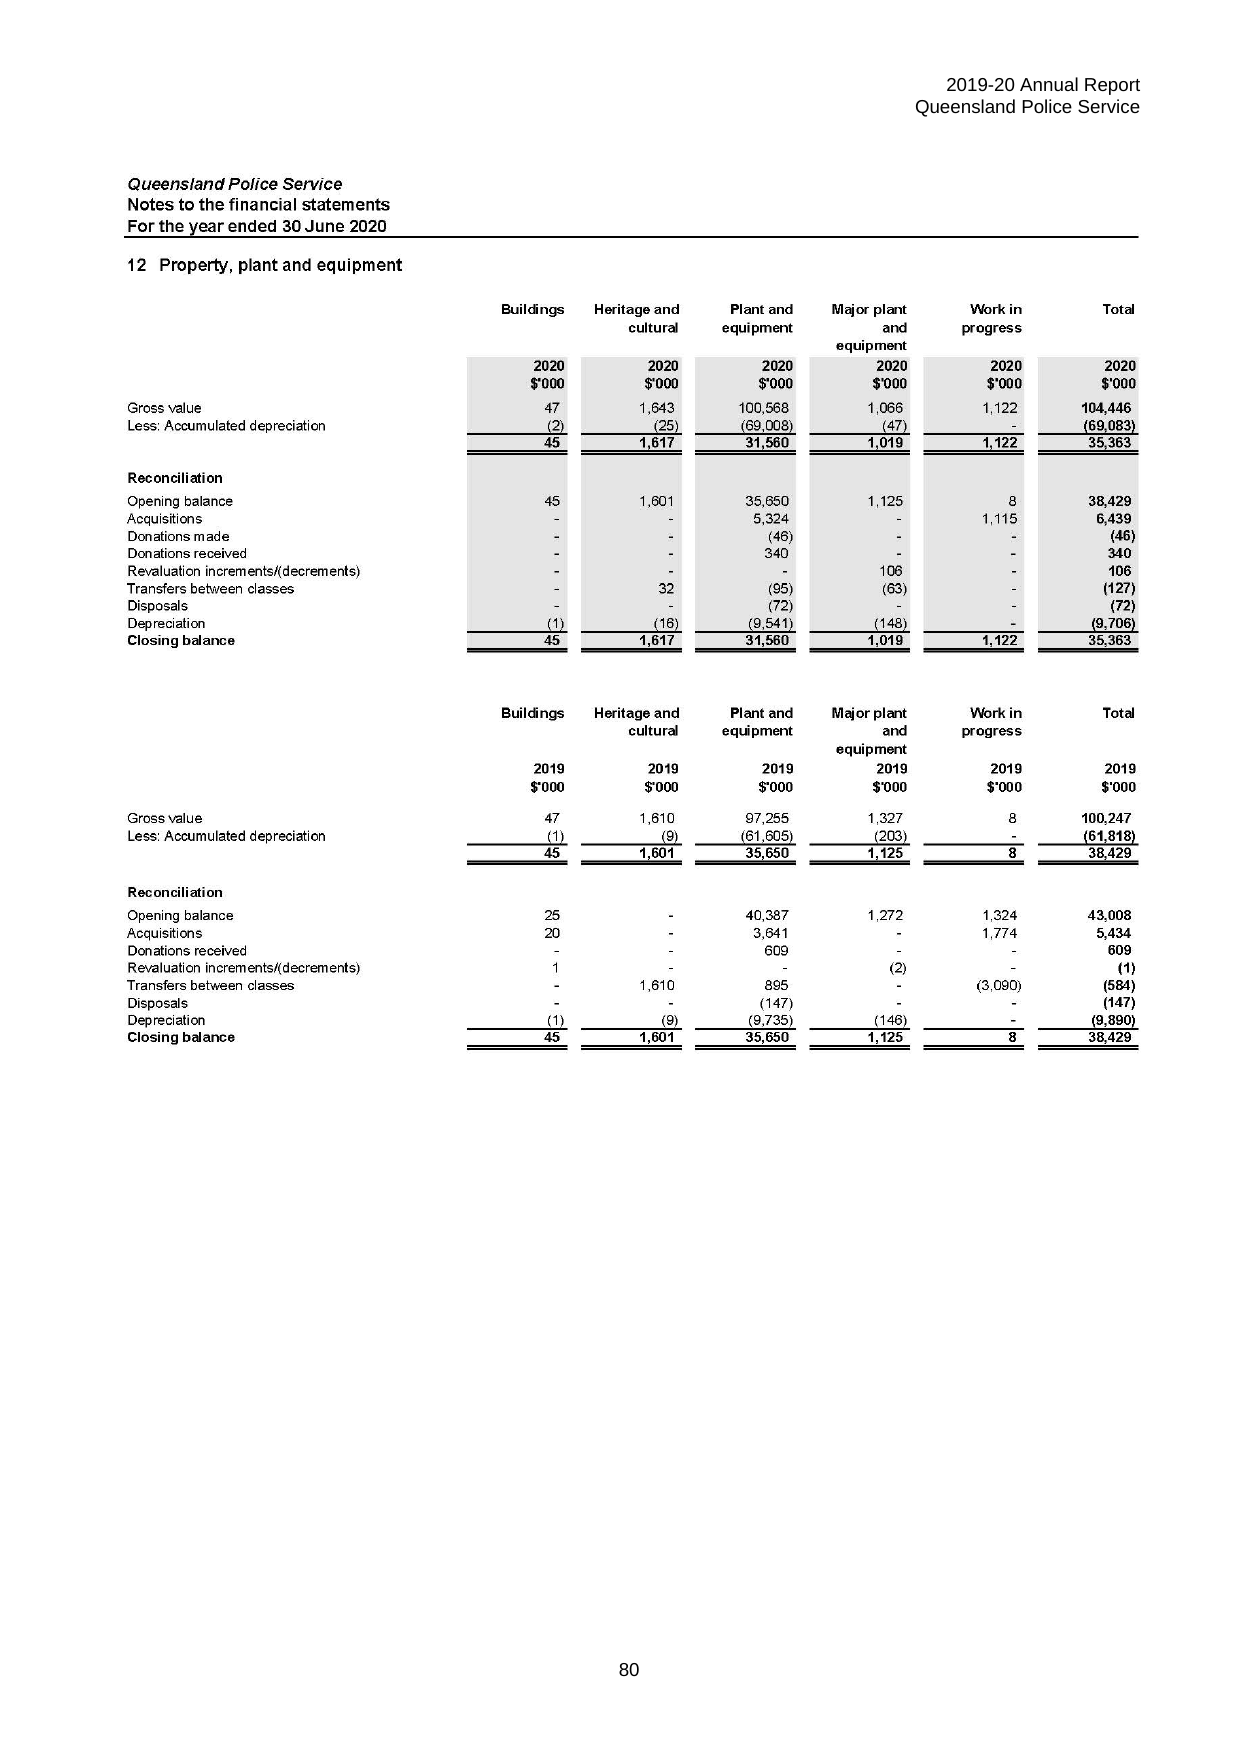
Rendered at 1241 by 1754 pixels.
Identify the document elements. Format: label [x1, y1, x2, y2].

picture [118, 138, 1187, 1294]
